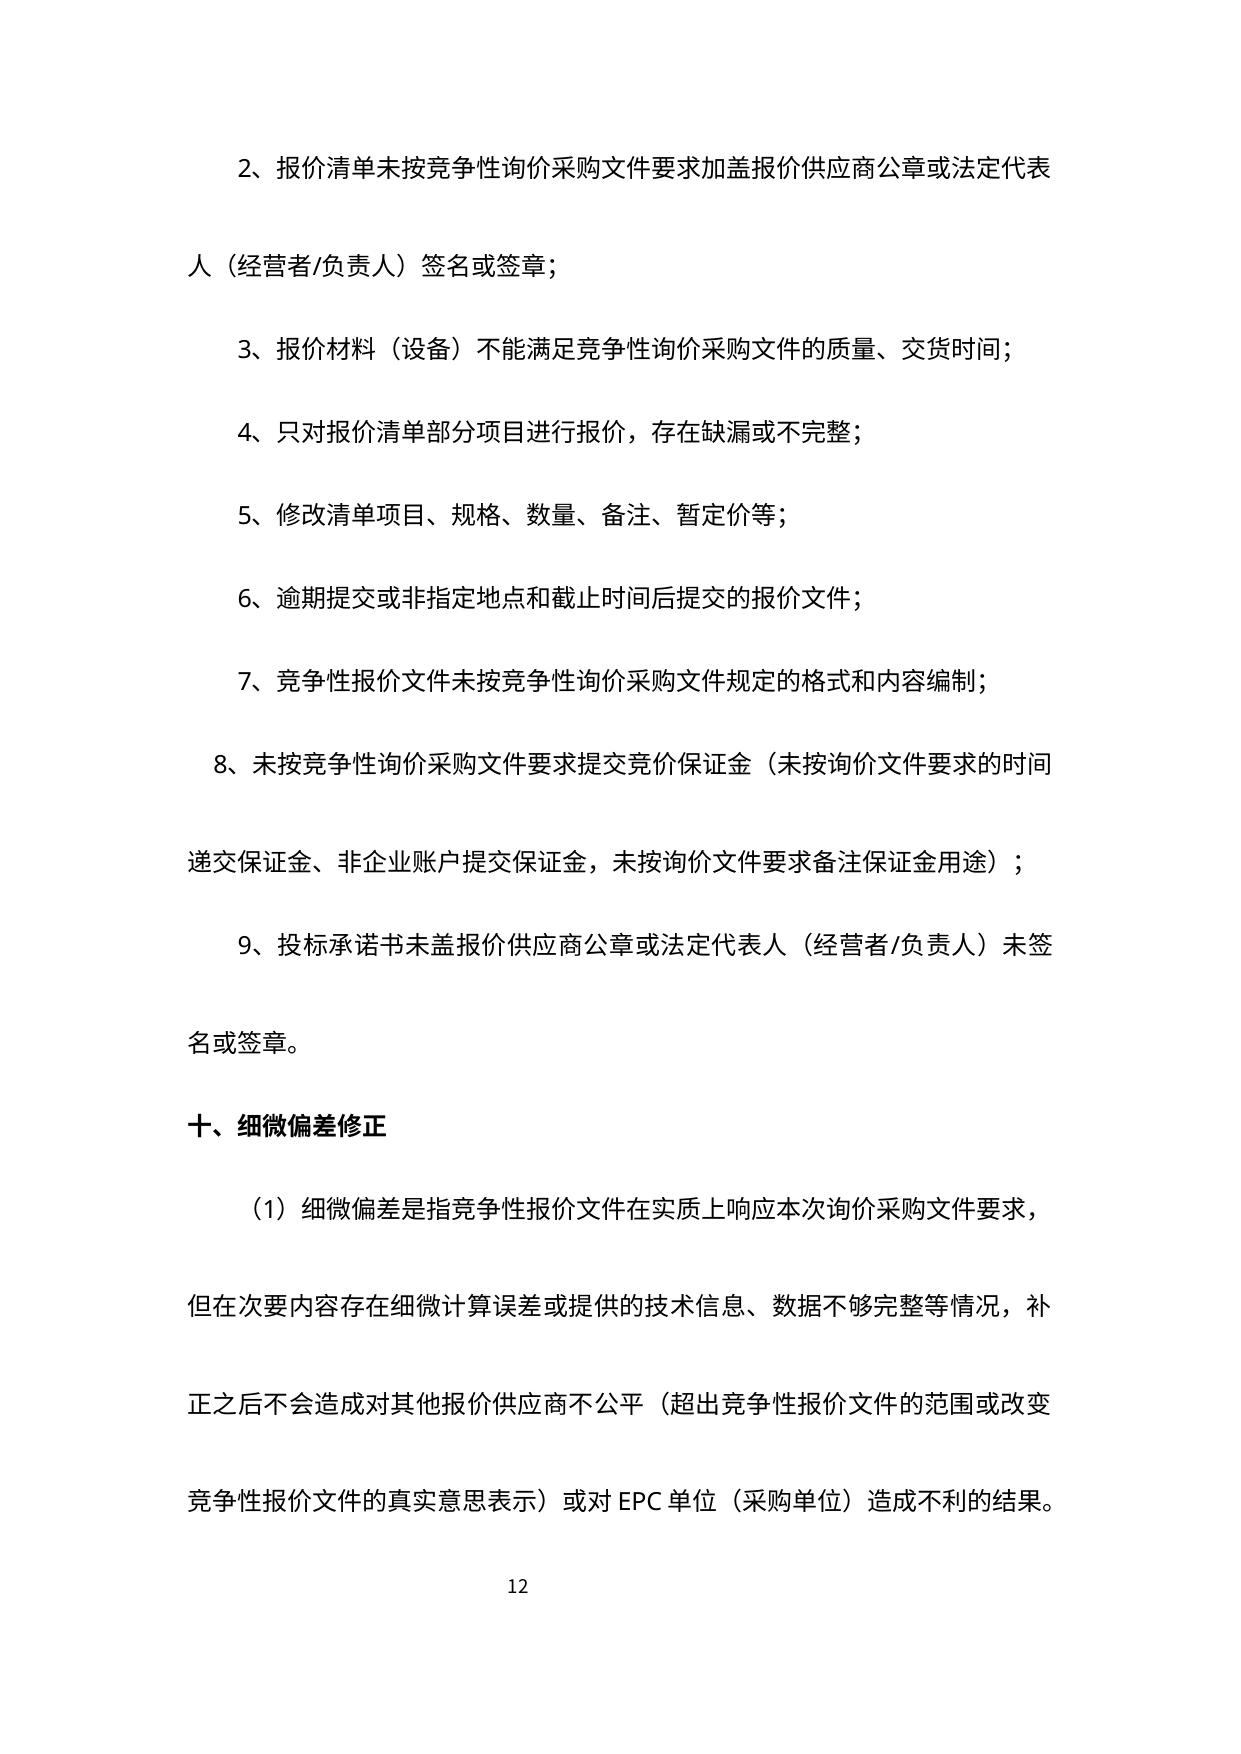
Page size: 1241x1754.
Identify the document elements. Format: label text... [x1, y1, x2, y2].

text 十、细微偏差修正 [187, 1092, 1053, 1157]
text 4、只对报价清单部分项目进行报价，存在缺漏或不完整； [187, 398, 1053, 463]
text 2、报价清单未按竞争性询价采购文件要求加盖报价供应商公章或法定代表人（经营者/负责人）签名或签章； [187, 134, 1053, 297]
text 6、逾期提交或非指定地点和截止时间后提交的报价文件； [187, 564, 1053, 629]
text 7、竞争性报价文件未按竞争性询价采购文件规定的格式和内容编制； [187, 647, 1053, 712]
text （1）细微偏差是指竞争性报价文件在实质上响应本次询价采购文件要求，但在次要内容存在细微计算误差或提供的技术信息、数据不够完整等情况，补正之后不会造成对其他报价供应商不公平（超出竞争性报价文件的范围或改变竞争性报价文件的真实意思表示）或对EPC单位（采购单位）造成不利的结果。 [187, 1175, 1053, 1532]
text 9、投标承诺书未盖报价供应商公章或法定代表人（经营者/负责人）未签名或签章。 [187, 911, 1053, 1074]
text 3、报价材料（设备）不能满足竞争性询价采购文件的质量、交货时间； [187, 315, 1053, 380]
text 8、未按竞争性询价采购文件要求提交竞价保证金（未按询价文件要求的时间递交保证金、非企业账户提交保证金，未按询价文件要求备注保证金用途）； [187, 731, 1053, 893]
text 5、修改清单项目、规格、数量、备注、暂定价等； [187, 481, 1053, 546]
